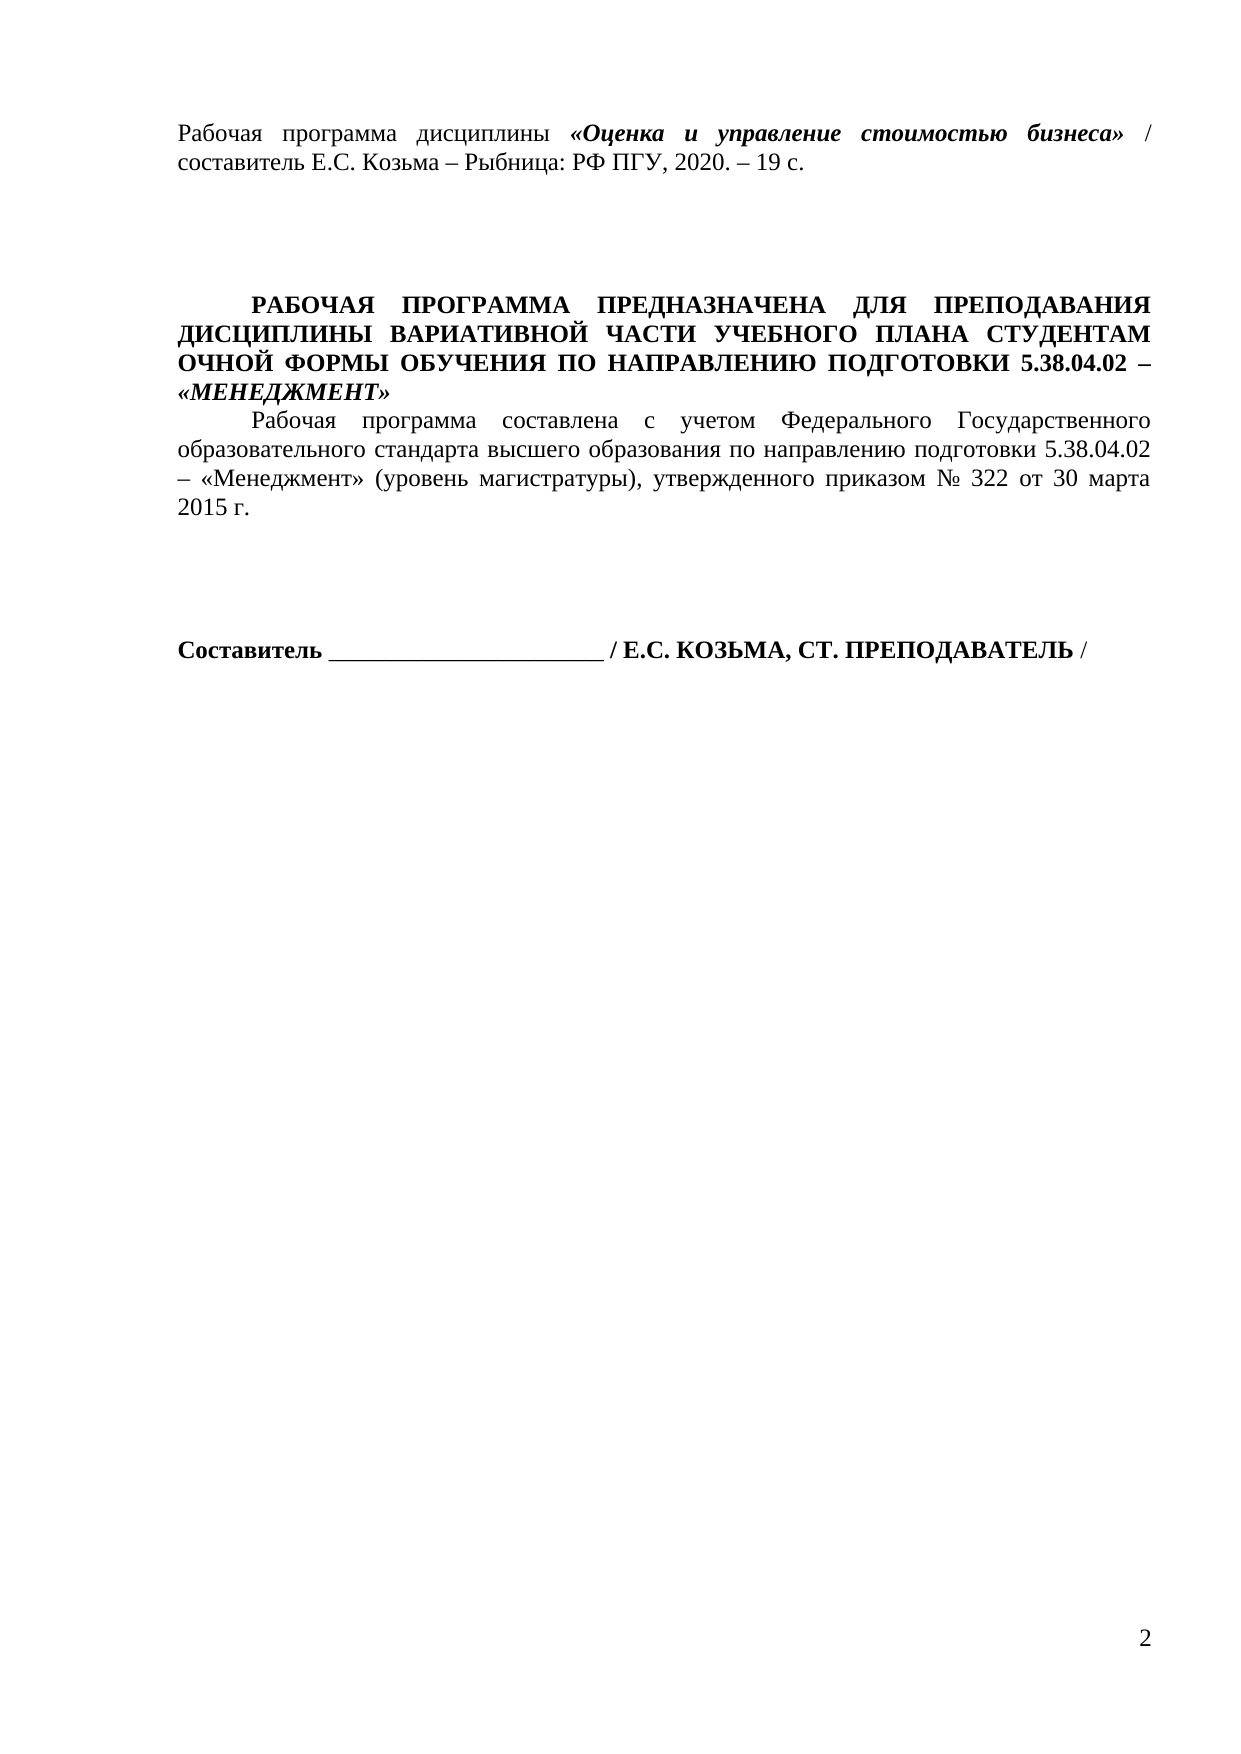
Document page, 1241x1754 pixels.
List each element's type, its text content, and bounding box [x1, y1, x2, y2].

text Рабочая программа составлена с учетом Федерального Государственного образовательного стандарта высшего образования по направлению подготовки 5.38.04.02 – «Менеджмент» (уровень магистратуры), утвержденного приказом № 322 от 30 марта 2015 г. [177, 406, 1152, 521]
text РАБОЧАЯ ПРОГРАММА ПРЕДНАЗНАЧЕНА ДЛЯ ПРЕПОДАВАНИЯ ДИСЦИПЛИНЫ ВАРИАТИВНОЙ ЧАСТИ УЧЕБНОГО ПЛАНА СТУДЕНТАМ ОЧНОЙ ФОРМЫ ОБУЧЕНИЯ ПО НАПРАВЛЕНИЮ ПОДГОТОВКИ 5.38.04.02 – «МЕНЕДЖМЕНТ» [177, 291, 1152, 406]
text Рабочая программа дисциплины «Оценка и управление стоимостью бизнеса» / составитель Е.С. Козьма – Рыбница: РФ ПГУ, 2020. – 19 с. [177, 118, 1152, 176]
text Составитель ______________________ / Е.С. Козьма, ст. преподаватель / [177, 636, 1152, 664]
